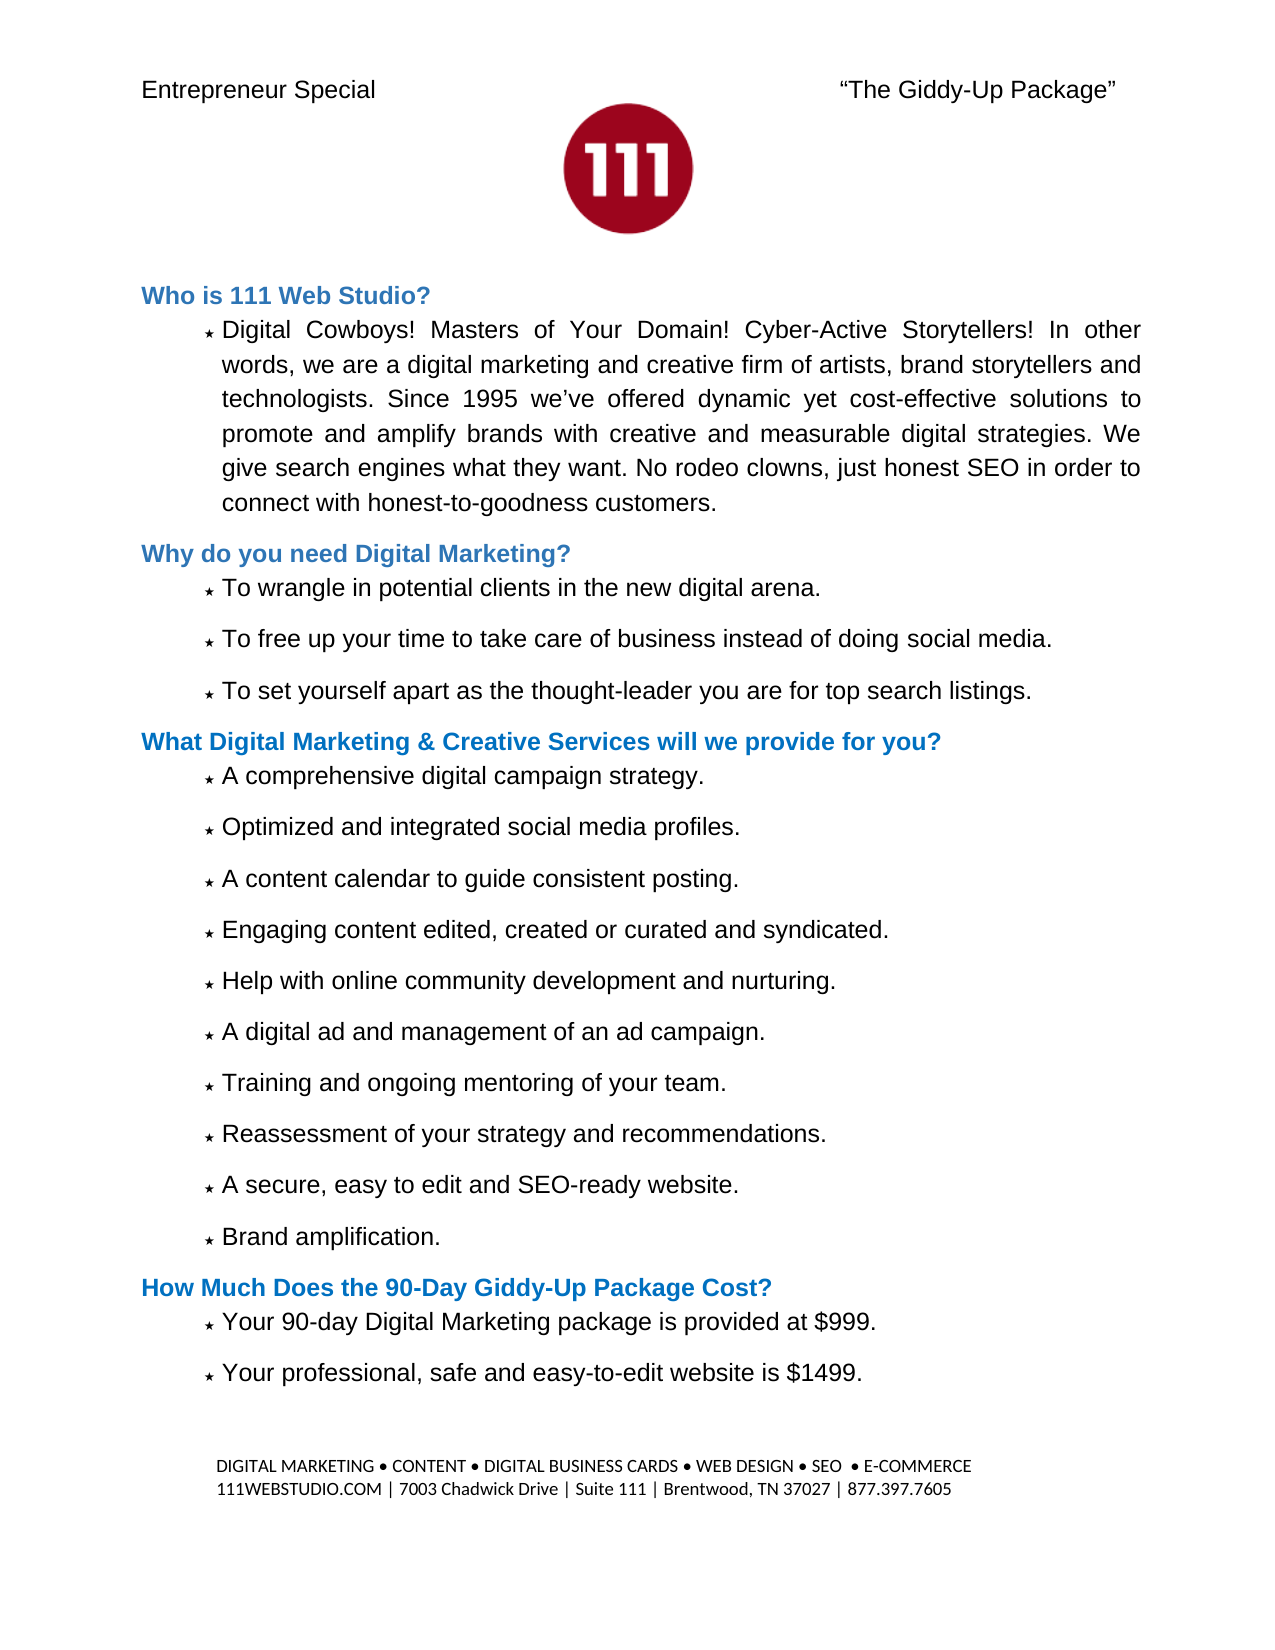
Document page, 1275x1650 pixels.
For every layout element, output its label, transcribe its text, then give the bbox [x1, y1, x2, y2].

list To wrangle in potential clients in the new digital arena. [203, 573, 1143, 602]
list Brand amplification. [203, 1222, 1143, 1250]
list A secure, easy to edit and SEO-ready website. [203, 1170, 1143, 1199]
list A digital ad and management of an ad campaign. [203, 1017, 1143, 1046]
list A content calendar to guide consistent posting. [203, 863, 1143, 892]
list Your 90-day Digital Marketing package is provided at $999. [203, 1307, 1143, 1336]
picture [563, 103, 694, 235]
subtitle Who is 111 Web Studio? [141, 281, 1143, 309]
list Digital Cowboys! Masters of Your Domain! Cyber-Active Storytellers! In other words, we are a digital marketing and creative firm of artists, brand storytellers and technologists. Since 1995 we’ve offered dynamic yet cost-effective solutions to promote and amplify brands with creative and measurable digital strategies. We give search engines what they want. No rodeo clowns, just honest SEO in order to connect with honest-to-goodness customers. [203, 315, 1143, 516]
list To free up your time to take care of business instead of doing social media. [203, 624, 1143, 653]
subtitle Why do you need Digital Marketing? [141, 539, 1143, 568]
list Engaging content edited, created or curated and syndicated. [203, 915, 1143, 943]
list Reassessment of your strategy and recommendations. [203, 1119, 1143, 1148]
list Training and ongoing mentoring of your team. [203, 1068, 1143, 1097]
list A comprehensive digital campaign strategy. [203, 761, 1143, 790]
list To set yourself apart as the thought-leader you are for top search listings. [203, 676, 1143, 704]
list Help with online community development and nurturing. [203, 966, 1143, 994]
list Your professional, safe and easy-to-edit website is $1499. [203, 1358, 1143, 1387]
subtitle How Much Does the 90-Day Giddy-Up Package Cost? [141, 1273, 1143, 1301]
list Optimized and integrated social media profiles. [203, 812, 1143, 841]
text What Digital Marketing & Creative Services will we provide for you? [141, 727, 1143, 756]
